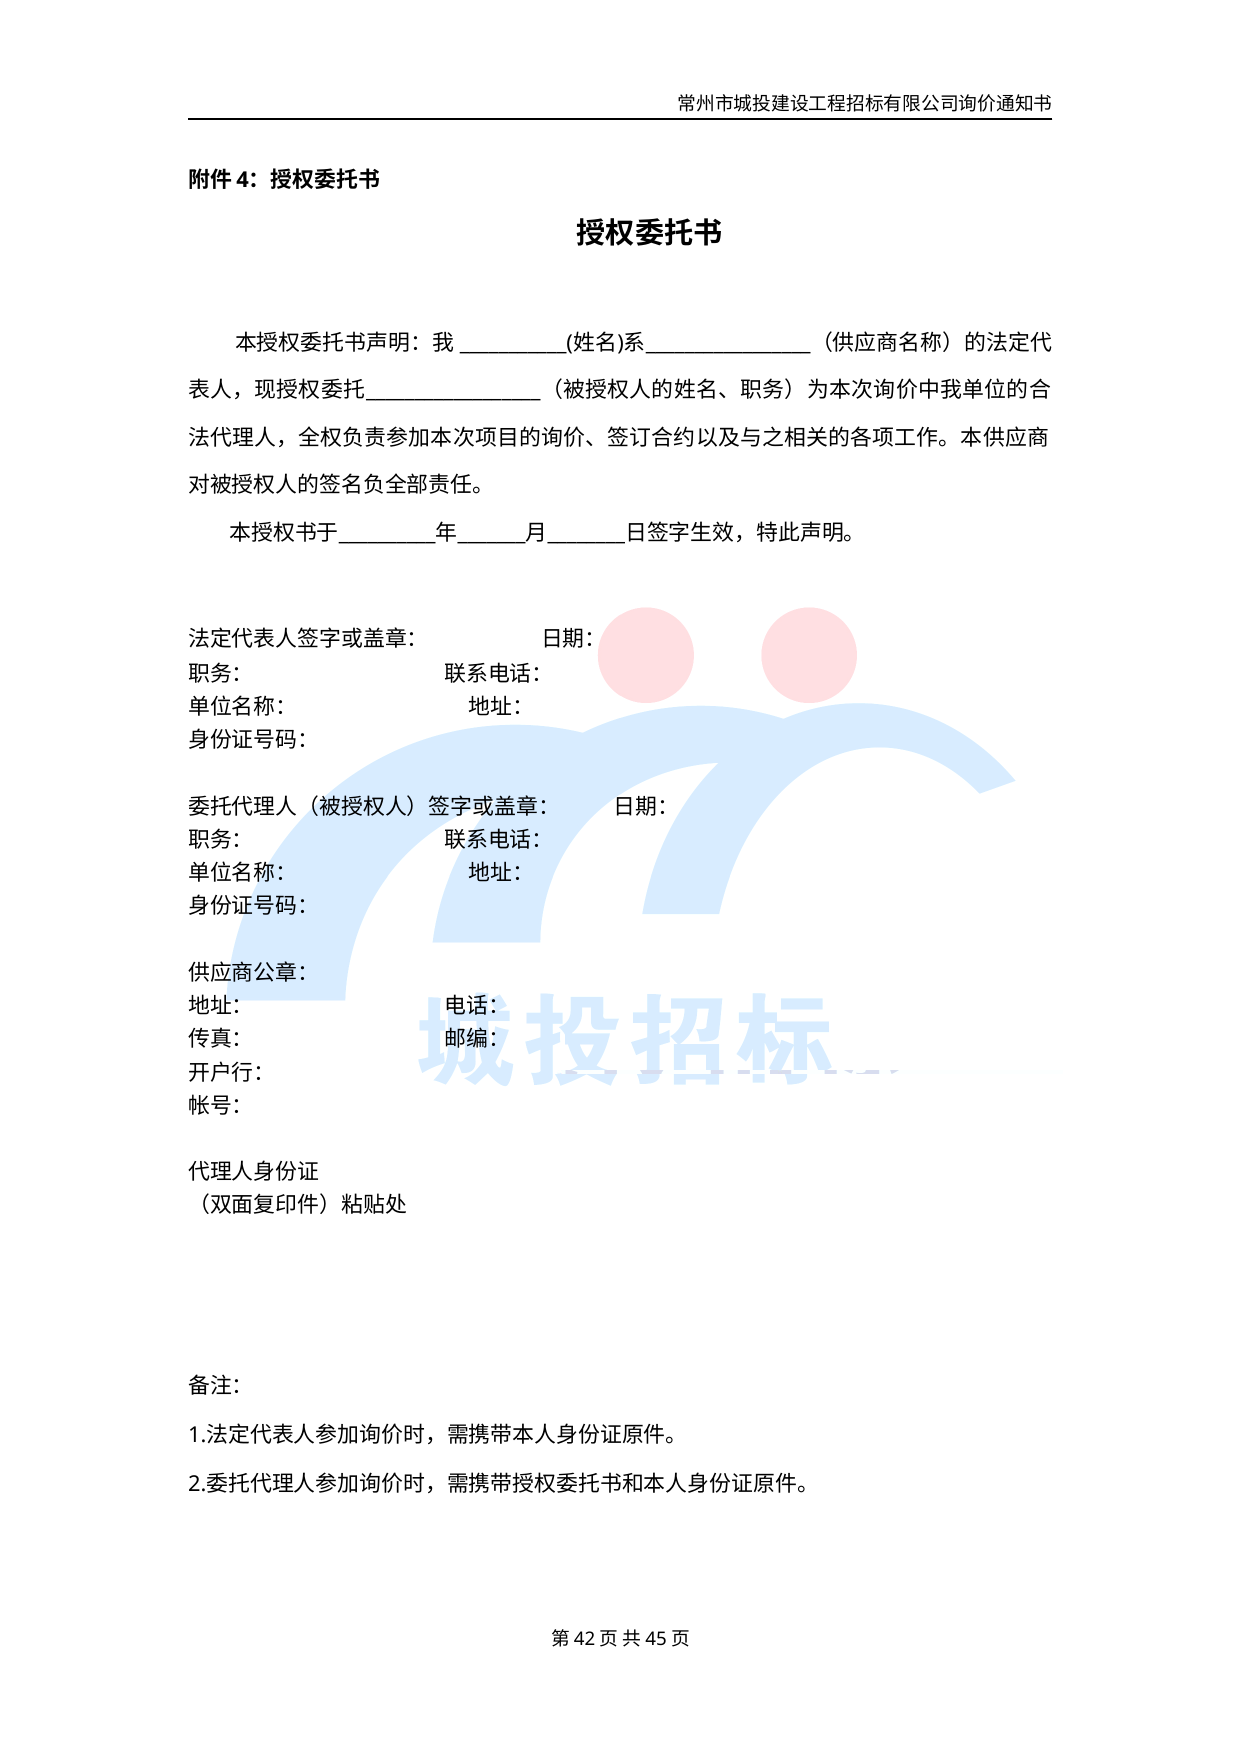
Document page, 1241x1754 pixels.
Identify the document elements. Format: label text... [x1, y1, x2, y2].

text 本授权委托书声明：我 ___________(姓名)系_________________（供应商名称）的法定代表人，现授权委托__________________（被授权人的姓名、职务）为本次询价中我单位的合法代理人，全权负责参加本次项目的询价、签订合约以及与之相关的各项工作。本供应商对被授权人的签名负全部责任。 [188, 324, 1052, 499]
text 委托代理人（被授权人）签字或盖章： 日期： [188, 788, 1052, 821]
text 备注： [188, 1367, 1052, 1401]
text 1.法定代表人参加询价时，需携带本人身份证原件。 [188, 1416, 1052, 1450]
text 开户行： [188, 1054, 1052, 1087]
text 2.委托代理人参加询价时，需携带授权委托书和本人身份证原件。 [188, 1466, 1052, 1499]
text 职务： 联系电话： [188, 655, 1052, 688]
text 供应商公章： [188, 954, 1052, 987]
text 传真： 邮编： [188, 1021, 1052, 1054]
text 附件4：授权委托书 [188, 162, 1052, 194]
text 地址： 电话： [188, 987, 1052, 1021]
text （双面复印件）粘贴处 [188, 1187, 1052, 1220]
text 身份证号码： [188, 722, 1052, 755]
text 本授权书于__________年_______月________日签字生效，特此声明。 [188, 515, 1052, 547]
text 单位名称： 地址： [188, 688, 1052, 722]
text 单位名称： 地址： [188, 854, 1052, 888]
text 法定代表人签字或盖章： 日期： [188, 613, 1052, 655]
text 身份证号码： [188, 888, 1052, 921]
text 职务： 联系电话： [188, 821, 1052, 854]
text 代理人身份证 [188, 1153, 1052, 1187]
text 授权委托书 [188, 210, 1052, 252]
text 帐号： [188, 1087, 1052, 1120]
